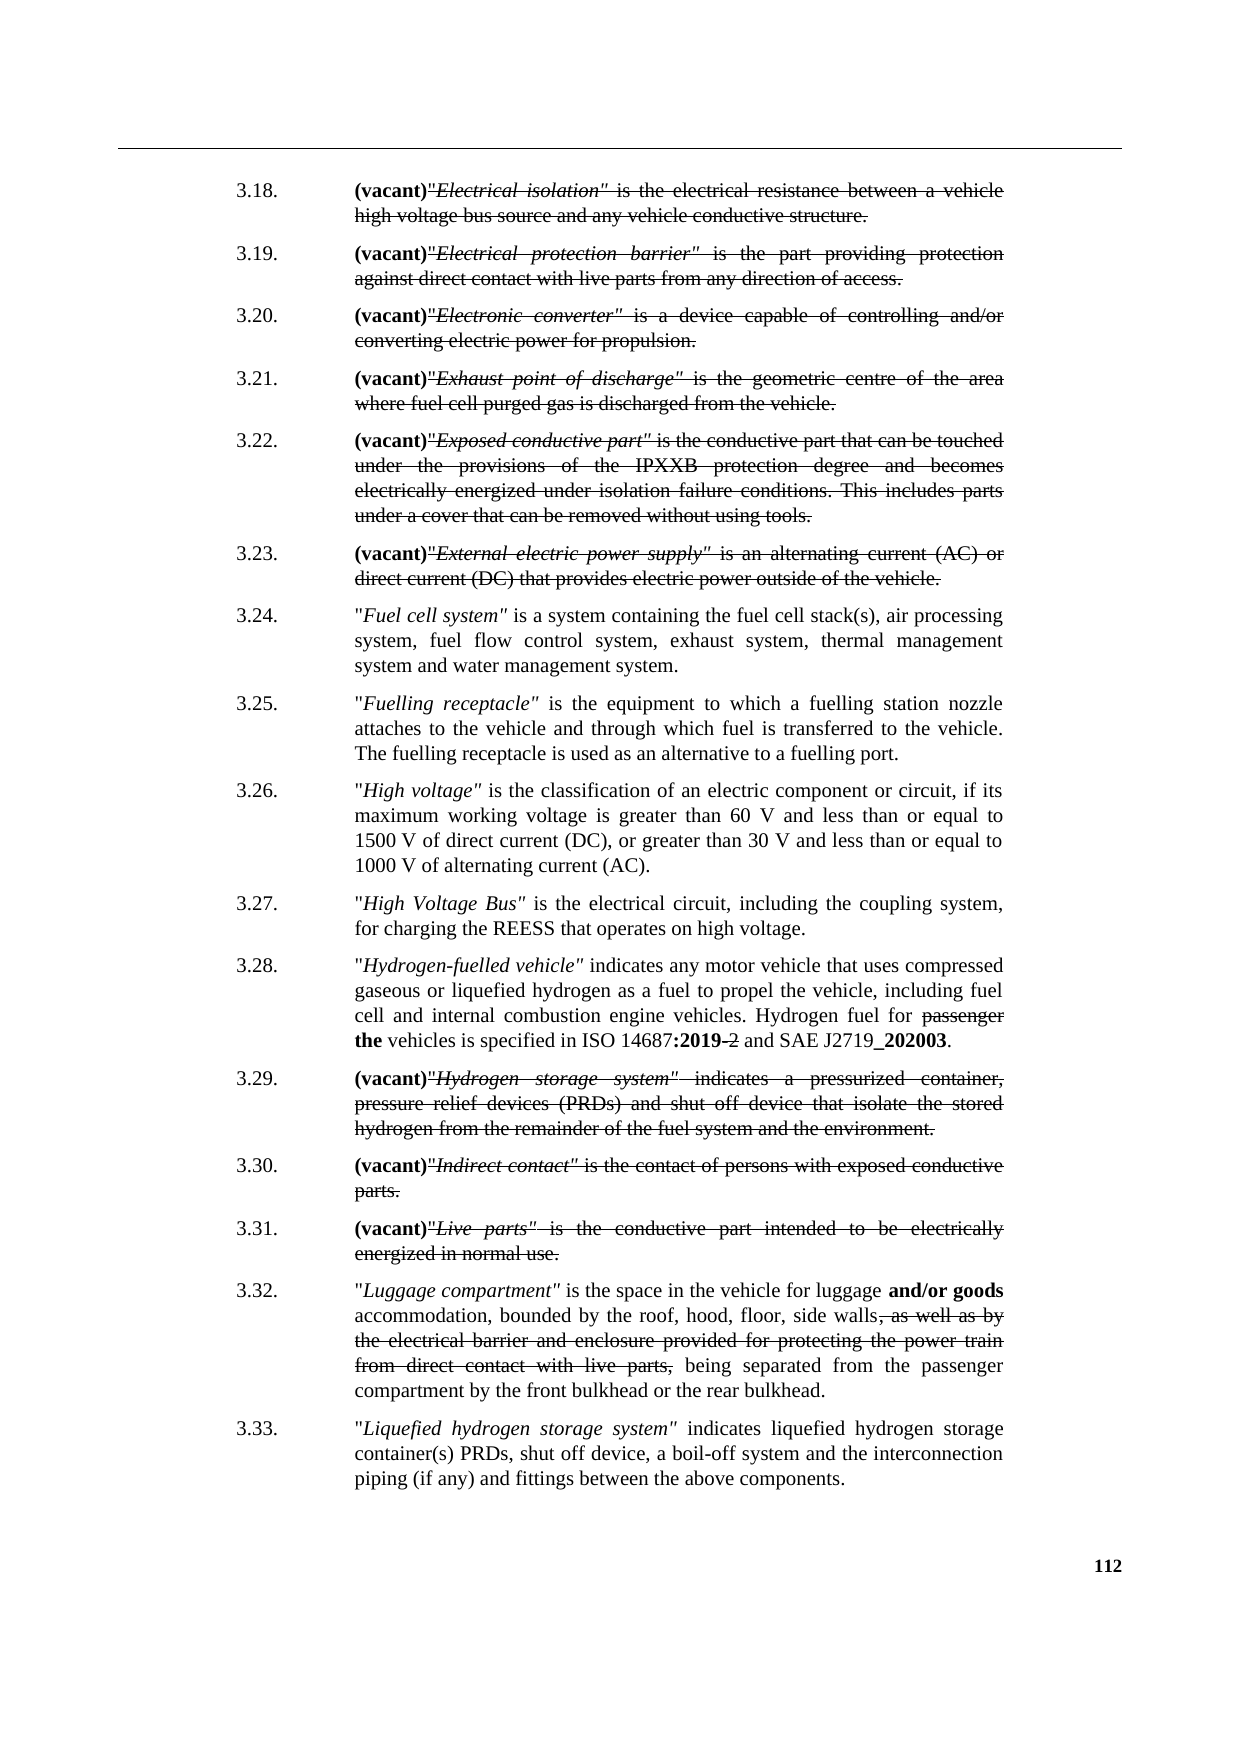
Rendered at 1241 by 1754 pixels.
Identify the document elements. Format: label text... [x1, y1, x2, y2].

text 3.23. (vacant)"External electric power supply" is an alternating current (AC) or direct current (DC) that provides electric power outside of the vehicle. [236, 540, 1004, 590]
text 3.29. (vacant)"Hydrogen storage system" indicates a pressurized container, pressure relief devices (PRDs) and shut off device that isolate the stored hydrogen from the remainder of the fuel system and the environment. [236, 1065, 1004, 1140]
text 3.28. "Hydrogen-fuelled vehicle" indicates any motor vehicle that uses compressed gaseous or liquefied hydrogen as a fuel to propel the vehicle, including fuel cell and internal combustion engine vehicles. Hydrogen fuel for passenger the vehicles is specified in ISO 14687:2019-2 and SAE J2719_202003. [236, 952, 1004, 1052]
text 3.31. (vacant)"Live parts" is the conductive part intended to be electrically energized in normal use. [236, 1215, 1004, 1265]
text 3.30. (vacant)"Indirect contact" is the contact of persons with exposed conductive parts. [236, 1152, 1004, 1202]
text 3.32. "Luggage compartment" is the space in the vehicle for luggage and/or goods accommodation, bounded by the roof, hood, floor, side walls, as well as by the electrical barrier and enclosure provided for protecting the power train from direct contact with live parts, being separated from the passenger compartment by the front bulkhead or the rear bulkhead. [236, 1277, 1004, 1402]
text 3.33. "Liquefied hydrogen storage system" indicates liquefied hydrogen storage container(s) PRDs, shut off device, a boil-off system and the interconnection piping (if any) and fittings between the above components. [236, 1415, 1004, 1490]
text 3.24. "Fuel cell system" is a system containing the fuel cell stack(s), air processing system, fuel flow control system, exhaust system, thermal management system and water management system. [236, 602, 1004, 677]
text 3.19. (vacant)"Electrical protection barrier" is the part providing protection against direct contact with live parts from any direction of access. [236, 240, 1004, 290]
text 3.21. (vacant)"Exhaust point of discharge" is the geometric centre of the area where fuel cell purged gas is discharged from the vehicle. [236, 365, 1004, 415]
text 3.25. "Fuelling receptacle" is the equipment to which a fuelling station nozzle attaches to the vehicle and through which fuel is transferred to the vehicle. The fuelling receptacle is used as an alternative to a fuelling port. [236, 690, 1004, 765]
text 3.27. "High Voltage Bus" is the electrical circuit, including the coupling system, for charging the REESS that operates on high voltage. [236, 890, 1004, 940]
text 3.20. (vacant)"Electronic converter" is a device capable of controlling and/or converting electric power for propulsion. [236, 302, 1004, 352]
text 3.22. (vacant)"Exposed conductive part" is the conductive part that can be touched under the provisions of the IPXXB protection degree and becomes electrically energized under isolation failure conditions. This includes parts under a cover that can be removed without using tools. [236, 427, 1004, 527]
text 3.26. "High voltage" is the classification of an electric component or circuit, if its maximum working voltage is greater than 60 V and less than or equal to 1500 V of direct current (DC), or greater than 30 V and less than or equal to 1000 V of alternating current (AC). [236, 777, 1004, 877]
text 3.18. (vacant)"Electrical isolation" is the electrical resistance between a vehicle high voltage bus source and any vehicle conductive structure. [236, 177, 1004, 227]
